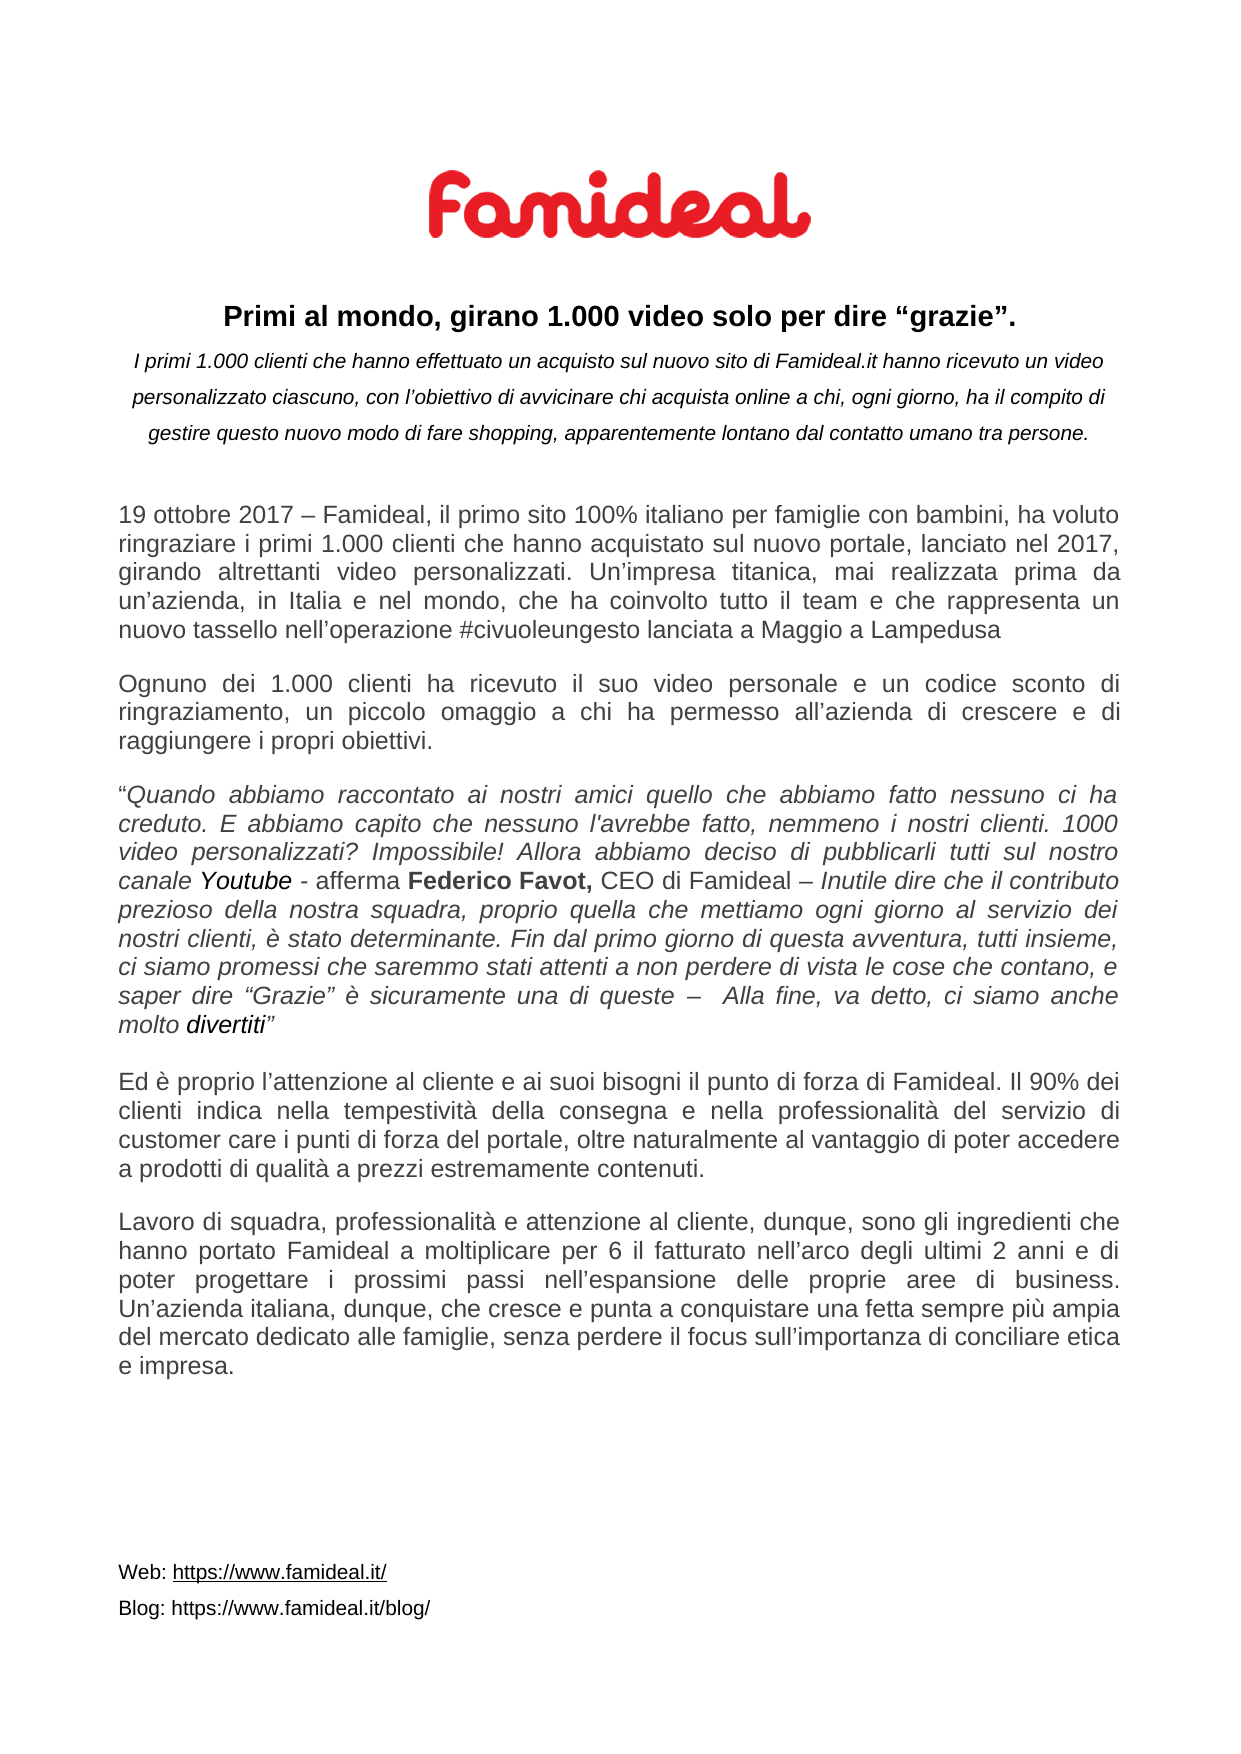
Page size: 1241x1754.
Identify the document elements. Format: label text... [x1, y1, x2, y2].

text Ed è proprio l’attenzione al cliente e ai suoi bisogni il punto di forza di Famideal. Il 90% dei clienti indica nella tempestività della consegna e nella professionalità del servizio di customer care i punti di forza del portale, oltre naturalmente al vantaggio di poter accedere a prodotti di qualità a prezzi estremamente contenuti. [118, 1067, 1122, 1182]
text I primi 1.000 clienti che hanno effettuato un acquisto sul nuovo sito di Famideal.it hanno ricevuto un video personalizzato ciascuno, con l’obiettivo di avvicinare chi acquista online a chi, ogni giorno, ha il compito di gestire questo nuovo modo di fare shopping, apparentemente lontano dal contatto umano tra persone. [118, 349, 1122, 445]
picture [338, 147, 902, 261]
text Blog: https://www.famideal.it/blog/ [118, 1596, 1122, 1619]
text “Quando abbiamo raccontato ai nostri amici quello che abbiamo fatto nessuno ci ha creduto. E abbiamo capito che nessuno l'avrebbe fatto, nemmeno i nostri clienti. 1000 video personalizzati? Impossibile! Allora abbiamo deciso di pubblicarli tutti sul nostro canale Youtube - afferma Federico Favot, CEO di Famideal – Inutile dire che il contributo prezioso della nostra squadra, proprio quella che mettiamo ogni giorno al servizio dei nostri clienti, è stato determinante. Fin dal primo giorno di questa avventura, tutti insieme, ci siamo promessi che saremmo stati attenti a non perdere di vista le cose che contano, e saper dire “Grazie” è sicuramente una di queste – Alla fine, va detto, ci siamo anche molto divertiti” [118, 780, 1122, 1039]
text Lavoro di squadra, professionalità e attenzione al cliente, dunque, sono gli ingredienti che hanno portato Famideal a moltiplicare per 6 il fatturato nell’arco degli ultimi 2 anni e di poter progettare i prossimi passi nell’espansione delle proprie aree di business. Un’azienda italiana, dunque, che cresce e punta a conquistare una fetta sempre più ampia del mercato dedicato alle famiglie, senza perdere il focus sull’importanza di conciliare etica e impresa. [118, 1207, 1122, 1380]
text Ognuno dei 1.000 clienti ha ricevuto il suo video personale e un codice sconto di ringraziamento, un piccolo omaggio a chi ha permesso all’azienda di crescere e di raggiungere i propri obiettivi. [118, 669, 1122, 755]
text Web: https://www.famideal.it/ [118, 1559, 1122, 1583]
text Primi al mondo, girano 1.000 video solo per dire “grazie”. [118, 299, 1122, 332]
text 19 ottobre 2017 – Famideal, il primo sito 100% italiano per famiglie con bambini, ha voluto ringraziare i primi 1.000 clienti che hanno acquistato sul nuovo portale, lanciato nel 2017, girando altrettanti video personalizzati. Un’impresa titanica, mai realizzata prima da un’azienda, in Italia e nel mondo, che ha coinvolto tutto il team e che rappresenta un nuovo tassello nell’operazione #civuoleungesto lanciata a Maggio a Lampedusa [118, 500, 1122, 644]
